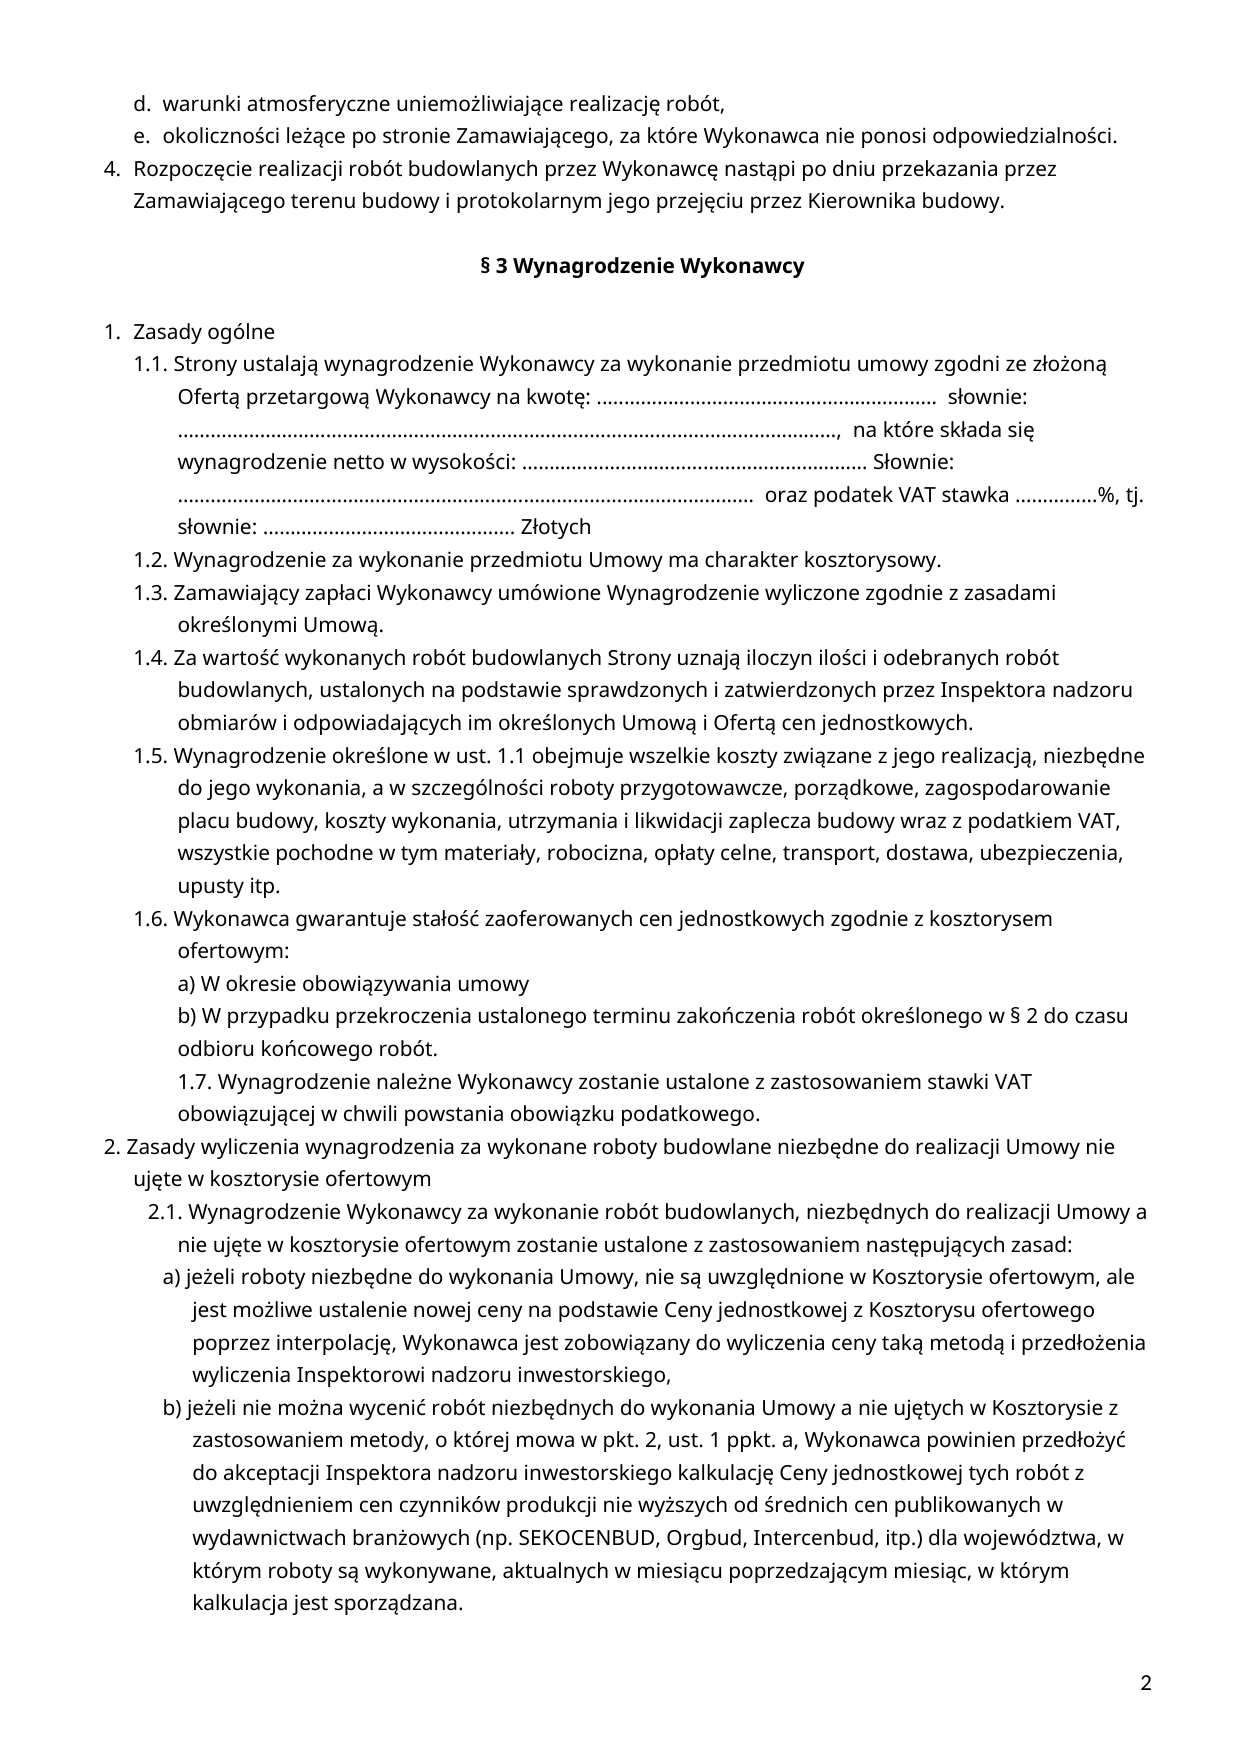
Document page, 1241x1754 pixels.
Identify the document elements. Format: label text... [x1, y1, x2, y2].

list 1.6. Wykonawca gwarantuje stałość zaoferowanych cen jednostkowych zgodnie z kosztorysem ofertowym: [133, 904, 1152, 965]
list 1.4. Za wartość wykonanych robót budowlanych Strony uznają iloczyn ilości i odebranych robót budowlanych, ustalonych na podstawie sprawdzonych i zatwierdzonych przez Inspektora nadzoru obmiarów i odpowiadających im określonych Umową i Ofertą cen jednostkowych. [133, 643, 1152, 737]
list b) W przypadku przekroczenia ustalonego terminu zakończenia robót określonego w § 2 do czasu odbioru końcowego robót. [177, 1002, 1152, 1063]
list 1.1. Strony ustalają wynagrodzenie Wykonawcy za wykonanie przedmiotu umowy zgodni ze złożoną Ofertą przetargową Wykonawcy na kwotę: ..…………………………………………………… słownie: …………………………………………………………………………………………………………, na które składa się wynagrodzenie netto w wysokości: ……………………………………………………… Słownie: …………………………………………………………………………………………… oraz podatek VAT stawka ……………%, tj. słownie: ………………………………………. Złotych [133, 349, 1152, 541]
list a) W okresie obowiązywania umowy [177, 969, 1152, 997]
list Rozpoczęcie realizacji robót budowlanych przez Wykonawcę nastąpi po dniu przekazania przez Zamawiającego terenu budowy i protokolarnym jego przejęciu przez Kierownika budowy. [103, 154, 1152, 215]
list Zasady ogólne [103, 317, 1152, 345]
list 1.2. Wynagrodzenie za wykonanie przedmiotu Umowy ma charakter kosztorysowy. [133, 545, 1152, 573]
list b) jeżeli nie można wycenić robót niezbędnych do wykonania Umowy a nie ujętych w Kosztorysie z zastosowaniem metody, o której mowa w pkt. 2, ust. 1 ppkt. a, Wykonawca powinien przedłożyć do akceptacji Inspektora nadzoru inwestorskiego kalkulację Ceny jednostkowej tych robót z uwzględnieniem cen czynników produkcji nie wyższych od średnich cen publikowanych w wydawnictwach branżowych (np. SEKOCENBUD, Orgbud, Intercenbud, itp.) dla województwa, w którym roboty są wykonywane, aktualnych w miesiącu poprzedzającym miesiąc, w którym kalkulacja jest sporządzana. [162, 1393, 1152, 1617]
list 1.5. Wynagrodzenie określone w ust. 1.1 obejmuje wszelkie koszty związane z jego realizacją, niezbędne do jego wykonania, a w szczególności roboty przygotowawcze, porządkowe, zagospodarowanie placu budowy, koszty wykonania, utrzymania i likwidacji zaplecza budowy wraz z podatkiem VAT, wszystkie pochodne w tym materiały, robocizna, opłaty celne, transport, dostawa, ubezpieczenia, upusty itp. [133, 741, 1152, 899]
list okoliczności leżące po stronie Zamawiającego, za które Wykonawca nie ponosi odpowiedzialności. [133, 121, 1152, 150]
list 2. Zasady wyliczenia wynagrodzenia za wykonane roboty budowlane niezbędne do realizacji Umowy nie ujęte w kosztorysie ofertowym [103, 1132, 1152, 1193]
list 2.1. Wynagrodzenie Wykonawcy za wykonanie robót budowlanych, niezbędnych do realizacji Umowy a nie ujęte w kosztorysie ofertowym zostanie ustalone z zastosowaniem następujących zasad: [148, 1197, 1152, 1258]
list 1.7. Wynagrodzenie należne Wykonawcy zostanie ustalone z zastosowaniem stawki VAT obowiązującej w chwili powstania obowiązku podatkowego. [177, 1067, 1152, 1128]
list a) jeżeli roboty niezbędne do wykonania Umowy, nie są uwzględnione w Kosztorysie ofertowym, ale jest możliwe ustalenie nowej ceny na podstawie Ceny jednostkowej z Kosztorysu ofertowego poprzez interpolację, Wykonawca jest zobowiązany do wyliczenia ceny taką metodą i przedłożenia wyliczenia Inspektorowi nadzoru inwestorskiego, [162, 1262, 1152, 1389]
list § 3 Wynagrodzenie Wykonawcy [133, 252, 1152, 280]
list 1.3. Zamawiający zapłaci Wykonawcy umówione Wynagrodzenie wyliczone zgodnie z zasadami określonymi Umową. [133, 578, 1152, 639]
list warunki atmosferyczne uniemożliwiające realizację robót, [133, 89, 1152, 117]
